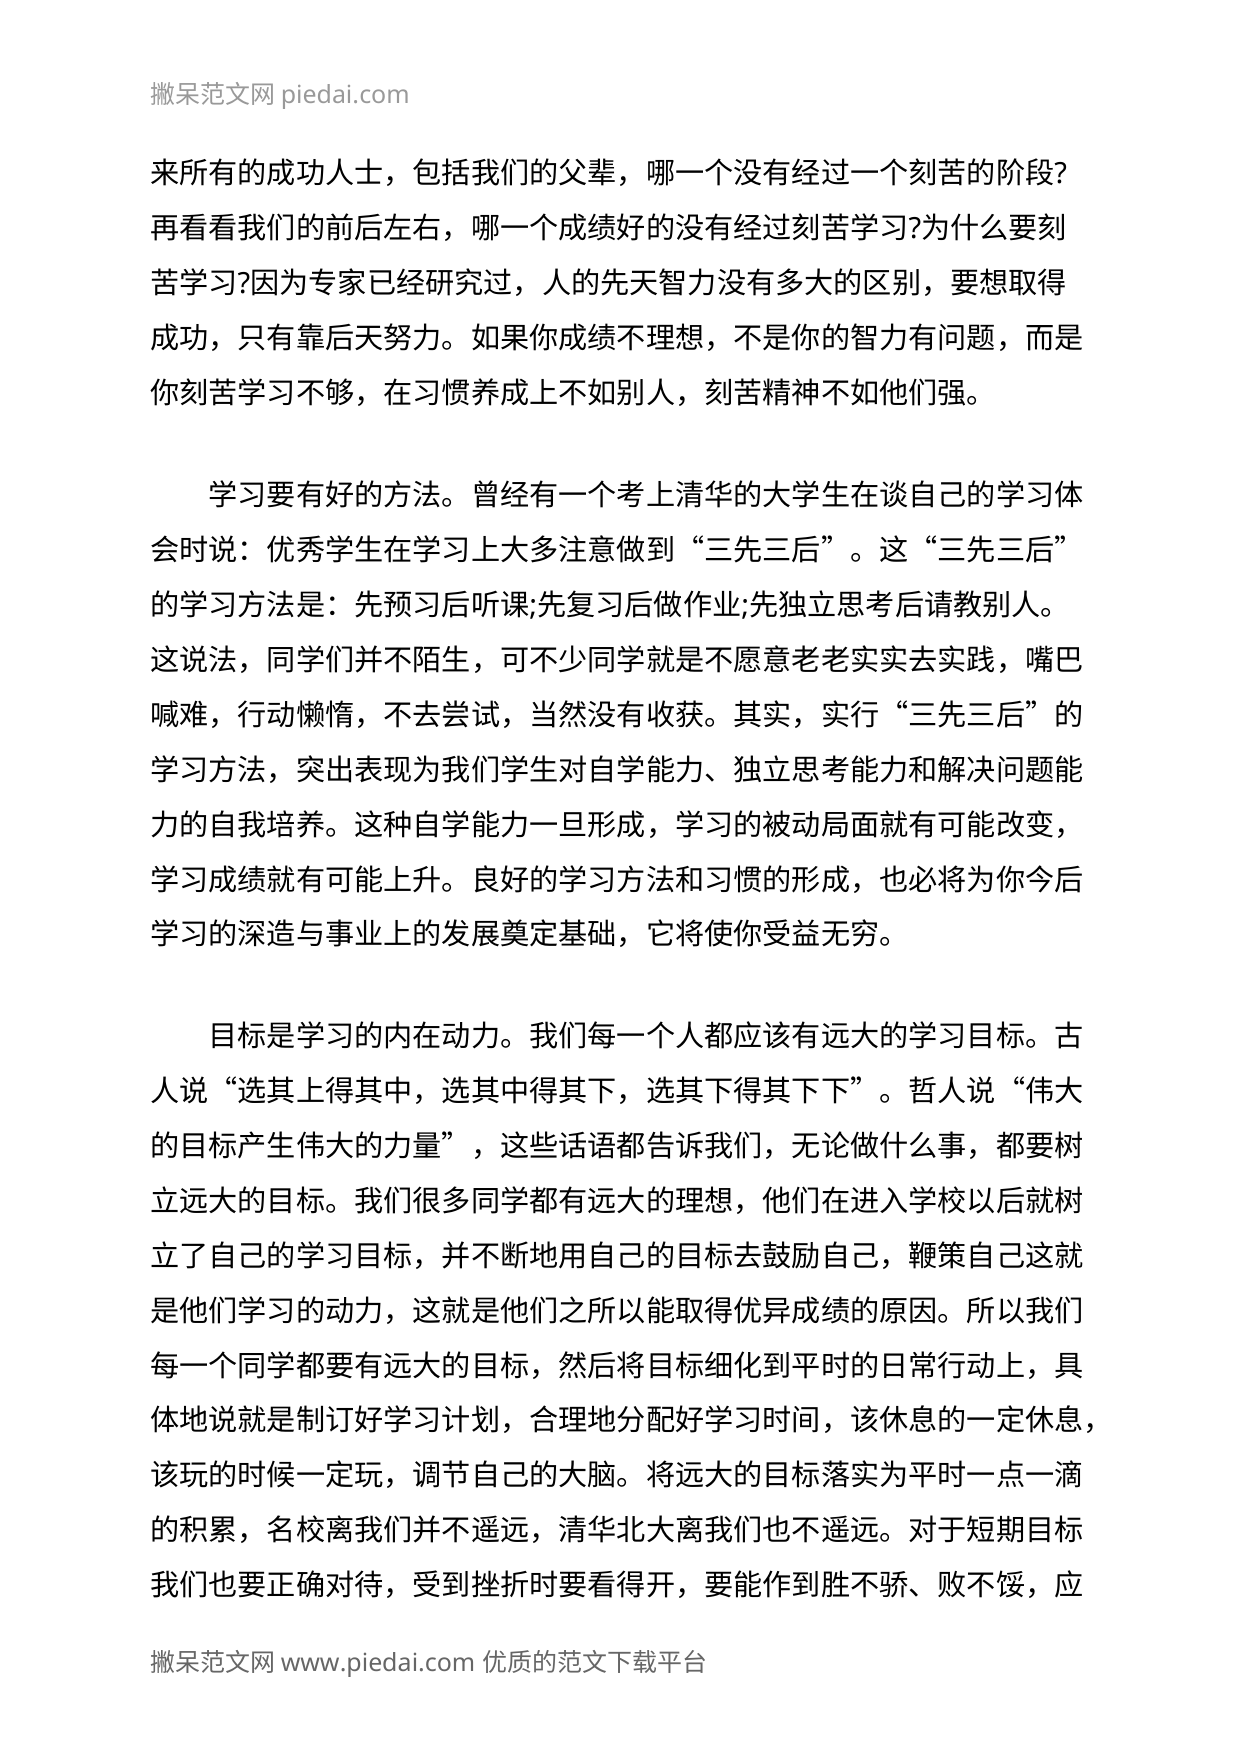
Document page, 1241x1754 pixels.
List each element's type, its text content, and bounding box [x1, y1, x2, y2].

text 学习要有好的方法。曾经有一个考上清华的大学生在谈自己的学习体会时说：优秀学生在学习上大多注意做到“三先三后”。这“三先三后”的学习方法是：先预习后听课;先复习后做作业;先独立思考后请教别人。这说法，同学们并不陌生，可不少同学就是不愿意老老实实去实践，嘴巴喊难，行动懒惰，不去尝试，当然没有收获。其实，实行“三先三后”的学习方法，突出表现为我们学生对自学能力、独立思考能力和解决问题能力的自我培养。这种自学能力一旦形成，学习的被动局面就有可能改变，学习成绩就有可能上升。良好的学习方法和习惯的形成，也必将为你今后学习的深造与事业上的发展奠定基础，它将使你受益无穷。 [150, 472, 1090, 953]
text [150, 150, 1090, 412]
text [150, 1013, 1090, 1604]
